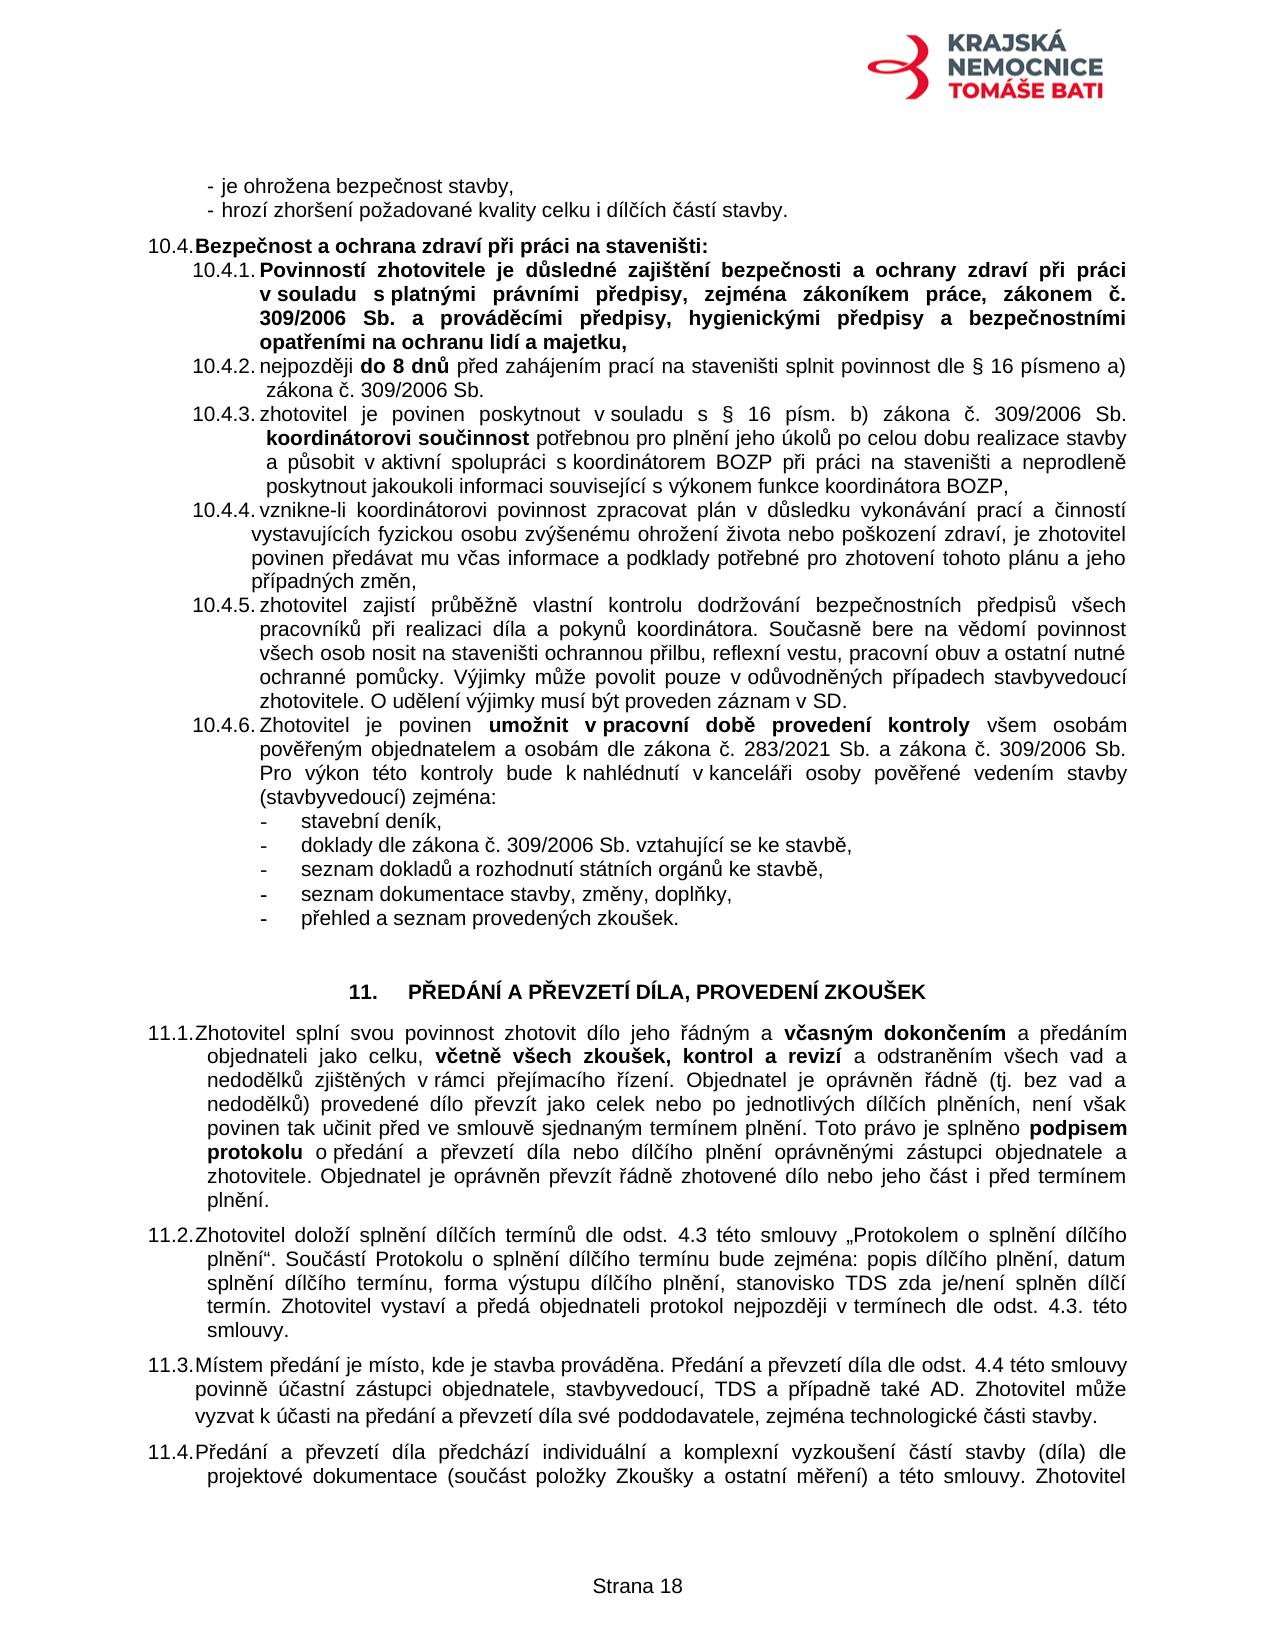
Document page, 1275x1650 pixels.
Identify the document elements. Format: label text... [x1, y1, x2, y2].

list doklady dle zákona č. 309/2006 Sb. vztahující se ke stavbě, [260, 833, 1127, 857]
list seznam dokladů a rozhodnutí státních orgánů ke stavbě, [260, 857, 1127, 881]
list Povinností zhotovitele je důsledné zajištění bezpečnosti a ochrany zdraví při práci v souladu s platnými právními předpisy, zejména zákoníkem práce, zákonem č. 309/2006 Sb. a prováděcími předpisy, hygienickými předpisy a bezpečnostními opatřeními na ochranu lidí a majetku, [192, 258, 1127, 354]
list Místem předání je místo, kde je stavba prováděna. Předání a převzetí díla dle odst. 4.4 této smlouvy povinně účastní zástupci objednatele, stavbyvedoucí, TDS a případně také AD. Zhotovitel může vyzvat k účasti na předání a převzetí díla své poddodavatele, zejména technologické části stavby. [148, 1353, 1127, 1429]
list zhotovitel zajistí průběžně vlastní kontrolu dodržování bezpečnostních předpisů všech pracovníků při realizaci díla a pokynů koordinátora. Současně bere na vědomí povinnost všech osob nosit na staveništi ochrannou přilbu, reflexní vestu, pracovní obuv a ostatní nutné ochranné pomůcky. Výjimky může povolit pouze v odůvodněných případech stavbyvedoucí zhotovitele. O udělení výjimky musí být proveden záznam v SD. [192, 593, 1127, 713]
list nejpozději do 8 dnů před zahájením prací na staveništi splnit povinnost dle § 16 písmeno a) zákona č. 309/2006 Sb. [192, 354, 1127, 402]
list přehled a seznam provedených zkoušek. [260, 906, 1127, 930]
list Zhotovitel je povinen umožnit v pracovní době provedení kontroly všem osobám pověřeným objednatelem a osobám dle zákona č. 283/2021 Sb. a zákona č. 309/2006 Sb. Pro výkon této kontroly bude k nahlédnutí v kanceláři osoby pověřené vedením stavby (stavbyvedoucí) zejména: [192, 713, 1127, 809]
list vznikne-li koordinátorovi povinnost zpracovat plán v důsledku vykonávání prací a činností vystavujících fyzickou osobu zvýšenému ohrožení života nebo poškození zdraví, je zhotovitel povinen předávat mu včas informace a podklady potřebné pro zhotovení tohoto plánu a jeho případných změn, [192, 497, 1127, 593]
list Zhotovitel doloží splnění dílčích termínů dle odst. 4.3 této smlouvy „Protokolem o splnění dílčího plnění“. Součástí Protokolu o splnění dílčího termínu bude zejména: popis dílčího plnění, datum splnění dílčího termínu, forma výstupu dílčího plnění, stanovisko TDS zda je/není splněn dílčí termín. Zhotovitel vystaví a předá objednateli protokol nejpozději v termínech dle odst. 4.3. této smlouvy. [148, 1222, 1127, 1342]
list zhotovitel je povinen poskytnout v souladu s § 16 písm. b) zákona č. 309/2006 Sb. koordinátorovi součinnost potřebnou pro plnění jeho úkolů po celou dobu realizace stavby a působit v aktivní spolupráci s koordinátorem BOZP při práci na staveništi a neprodleně poskytnout jakoukoli informaci související s výkonem funkce koordinátora BOZP, [192, 402, 1127, 497]
list Bezpečnost a ochrana zdraví při práci na staveništi: [148, 234, 1127, 258]
list Zhotovitel splní svou povinnost zhotovit dílo jeho řádným a včasným dokončením a předáním objednateli jako celku, včetně všech zkoušek, kontrol a revizí a odstraněním všech vad a nedodělků zjištěných v rámci přejímacího řízení. Objednatel je oprávněn řádně (tj. bez vad a nedodělků) provedené dílo převzít jako celek nebo po jednotlivých dílčích plněních, není však povinen tak učinit před ve smlouvě sjednaným termínem plnění. Toto právo je splněno podpisem protokolu o předání a převzetí díla nebo dílčího plnění oprávněnými zástupci objednatele a zhotovitele. Objednatel je oprávněn převzít řádně zhotovené dílo nebo jeho část i před termínem plnění. [148, 1020, 1127, 1212]
list PŘEDÁNÍ A PŘEVZETÍ DÍLA, PROVEDENÍ ZKOUŠEK [148, 980, 1127, 1004]
picture [843, 14, 1128, 117]
list stavební deník, [260, 809, 1127, 833]
list seznam dokumentace stavby, změny, doplňky, [260, 881, 1127, 906]
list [148, 1440, 1127, 1488]
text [207, 173, 1127, 221]
